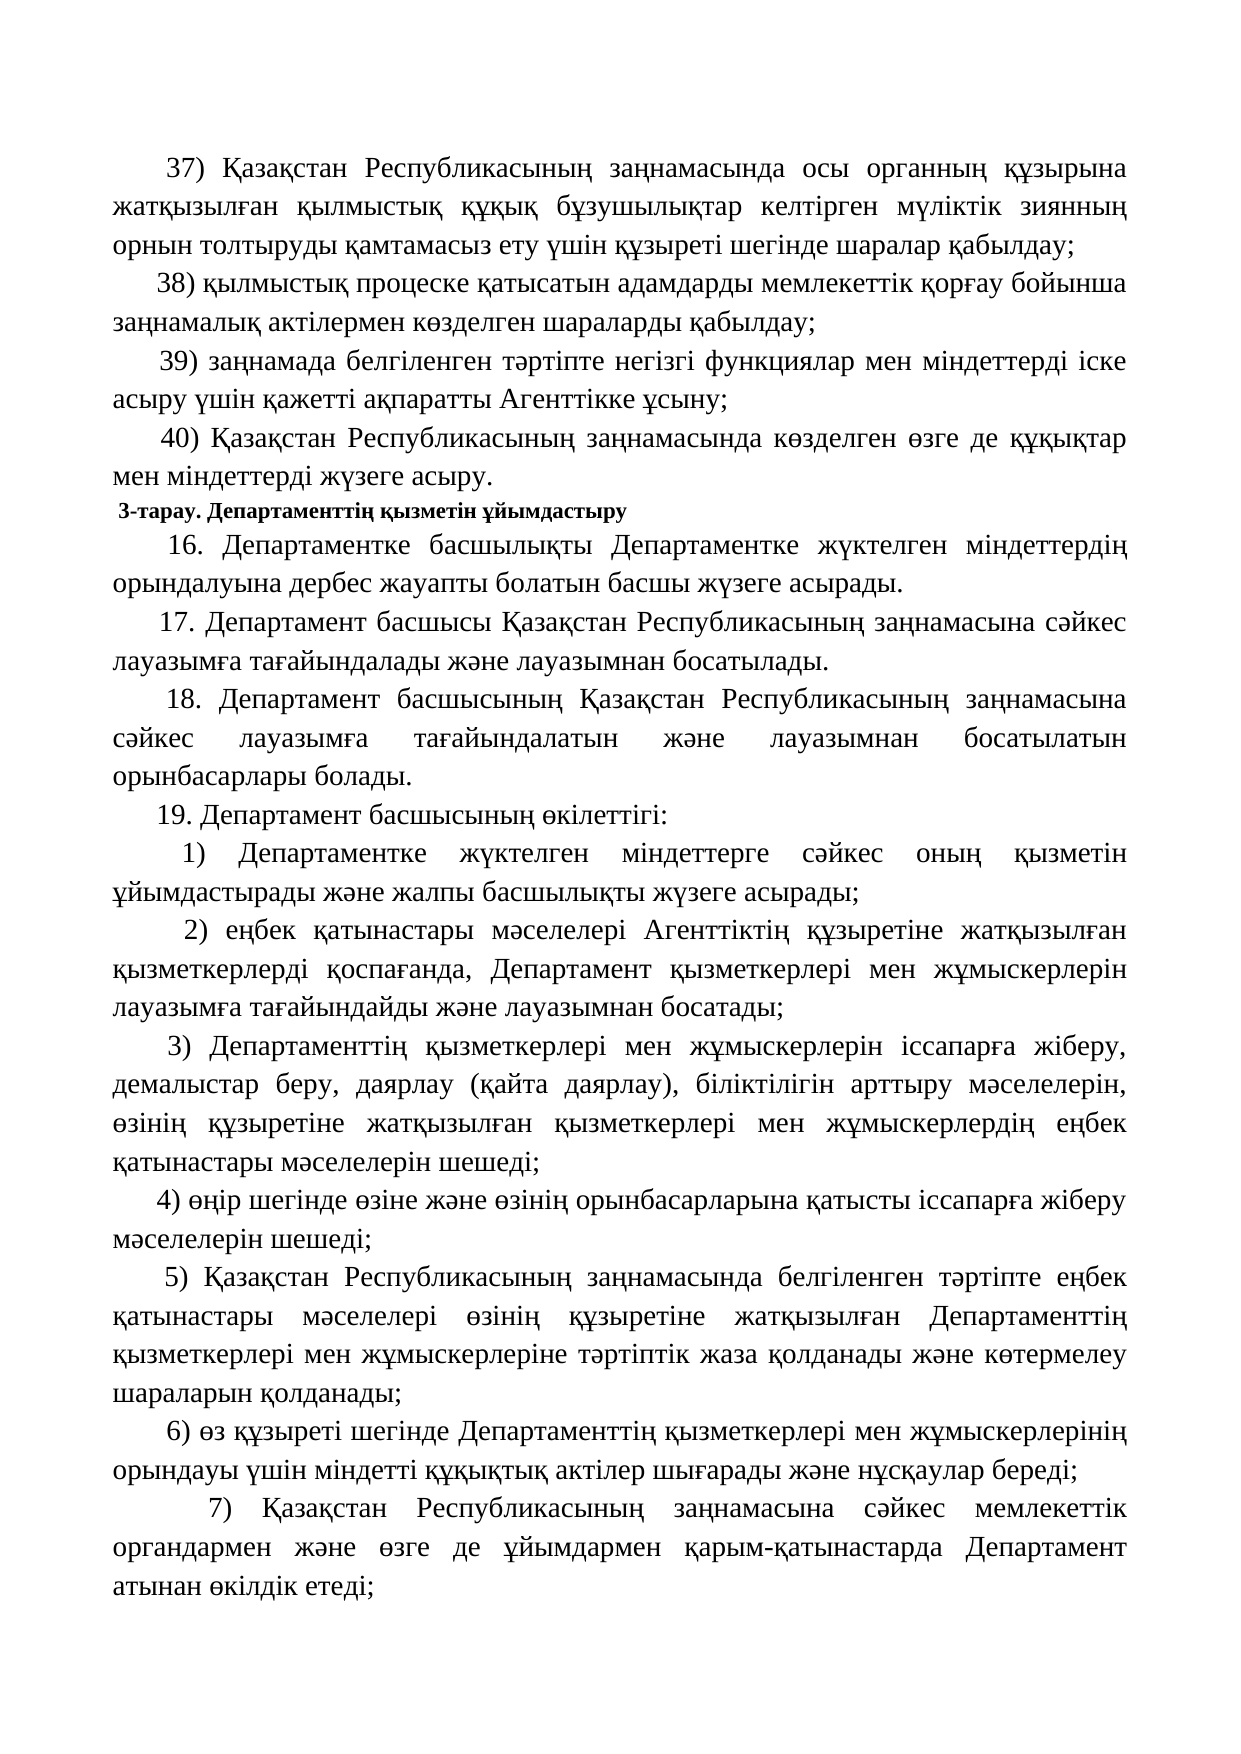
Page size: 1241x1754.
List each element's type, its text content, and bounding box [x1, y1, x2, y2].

text 37) Қазақстан Республикасының заңнамасында осы органның құзырына жатқызылған қылмыстық құқық бұзушылықтар келтірген мүліктік зиянның орнын толтыруды қамтамасыз ету үшін құзыреті шегінде шаралар қабылдау; [112, 150, 1128, 261]
text 4) өңір шегінде өзіне және өзінің орынбасарларына қатысты іссапарға жіберу мәселелерін шешеді; [112, 1182, 1128, 1254]
text 17. Департамент басшысы Қазақстан Республикасының заңнамасына сәйкес лауазымға тағайындалады және лауазымнан босатылады. [112, 604, 1128, 676]
text 7) Қазақстан Республикасының заңнамасына сәйкес мемлекеттік органдармен және өзге де ұйымдармен қарым-қатынастарда Департамент атынан өкілдік етеді; [112, 1491, 1128, 1601]
text 6) өз құзыреті шегінде Департаменттің қызметкерлері мен жұмыскерлерінің орындауы үшін міндетті құқықтық актілер шығарады және нұсқаулар береді; [112, 1413, 1128, 1486]
text 2) еңбек қатынастары мәселелері Агенттіктің құзыретіне жатқызылған қызметкерлерді қоспағанда, Департамент қызметкерлері мен жұмыскерлерін лауазымға тағайындайды және лауазымнан босатады; [112, 912, 1128, 1023]
text 38) қылмыстық процеске қатысатын адамдарды мемлекеттік қорғау бойынша заңнамалық актілермен көзделген шараларды қабылдау; [112, 266, 1128, 338]
text 3) Департаменттің қызметкерлері мен жұмыскерлерін іссапарға жіберу, демалыстар беру, даярлау (қайта даярлау), біліктілігін арттыру мәселелерін, өзінің құзыретіне жатқызылған қызметкерлері мен жұмыскерлердің еңбек қатынастары мәселелерін шешеді; [112, 1028, 1128, 1177]
text 5) Қазақстан Республикасының заңнамасында белгіленген тәртіпте еңбек қатынастары мәселелері өзінің құзыретіне жатқызылған Департаменттің қызметкерлері мен жұмыскерлеріне тәртіптік жаза қолданады және көтермелеу шараларын қолданады; [112, 1259, 1128, 1408]
text 3-тарау. Департаменттің қызметін ұйымдастыру [112, 497, 1128, 523]
text 1) Департаментке жүктелген міндеттерге сәйкес оның қызметін ұйымдастырады және жалпы басшылықты жүзеге асырады; [112, 835, 1128, 907]
text 39) заңнамада белгіленген тәртіпте негізгі функциялар мен міндеттерді іске асыру үшін қажетті ақпаратты Агенттікке ұсыну; [112, 343, 1128, 415]
text 16. Департаментке басшылықты Департаментке жүктелген міндеттердің орындалуына дербес жауапты болатын басшы жүзеге асырады. [112, 527, 1128, 599]
text 18. Департамент басшысының Қазақстан Республикасының заңнамасына сәйкес лауазымға тағайындалатын және лауазымнан босатылатын орынбасарлары болады. [112, 681, 1128, 792]
text 19. Департамент басшысының өкілеттігі: [112, 797, 1128, 830]
text 40) Қазақстан Республикасының заңнамасында көзделген өзге де құқықтар мен міндеттерді жүзеге асыру. [112, 420, 1128, 492]
